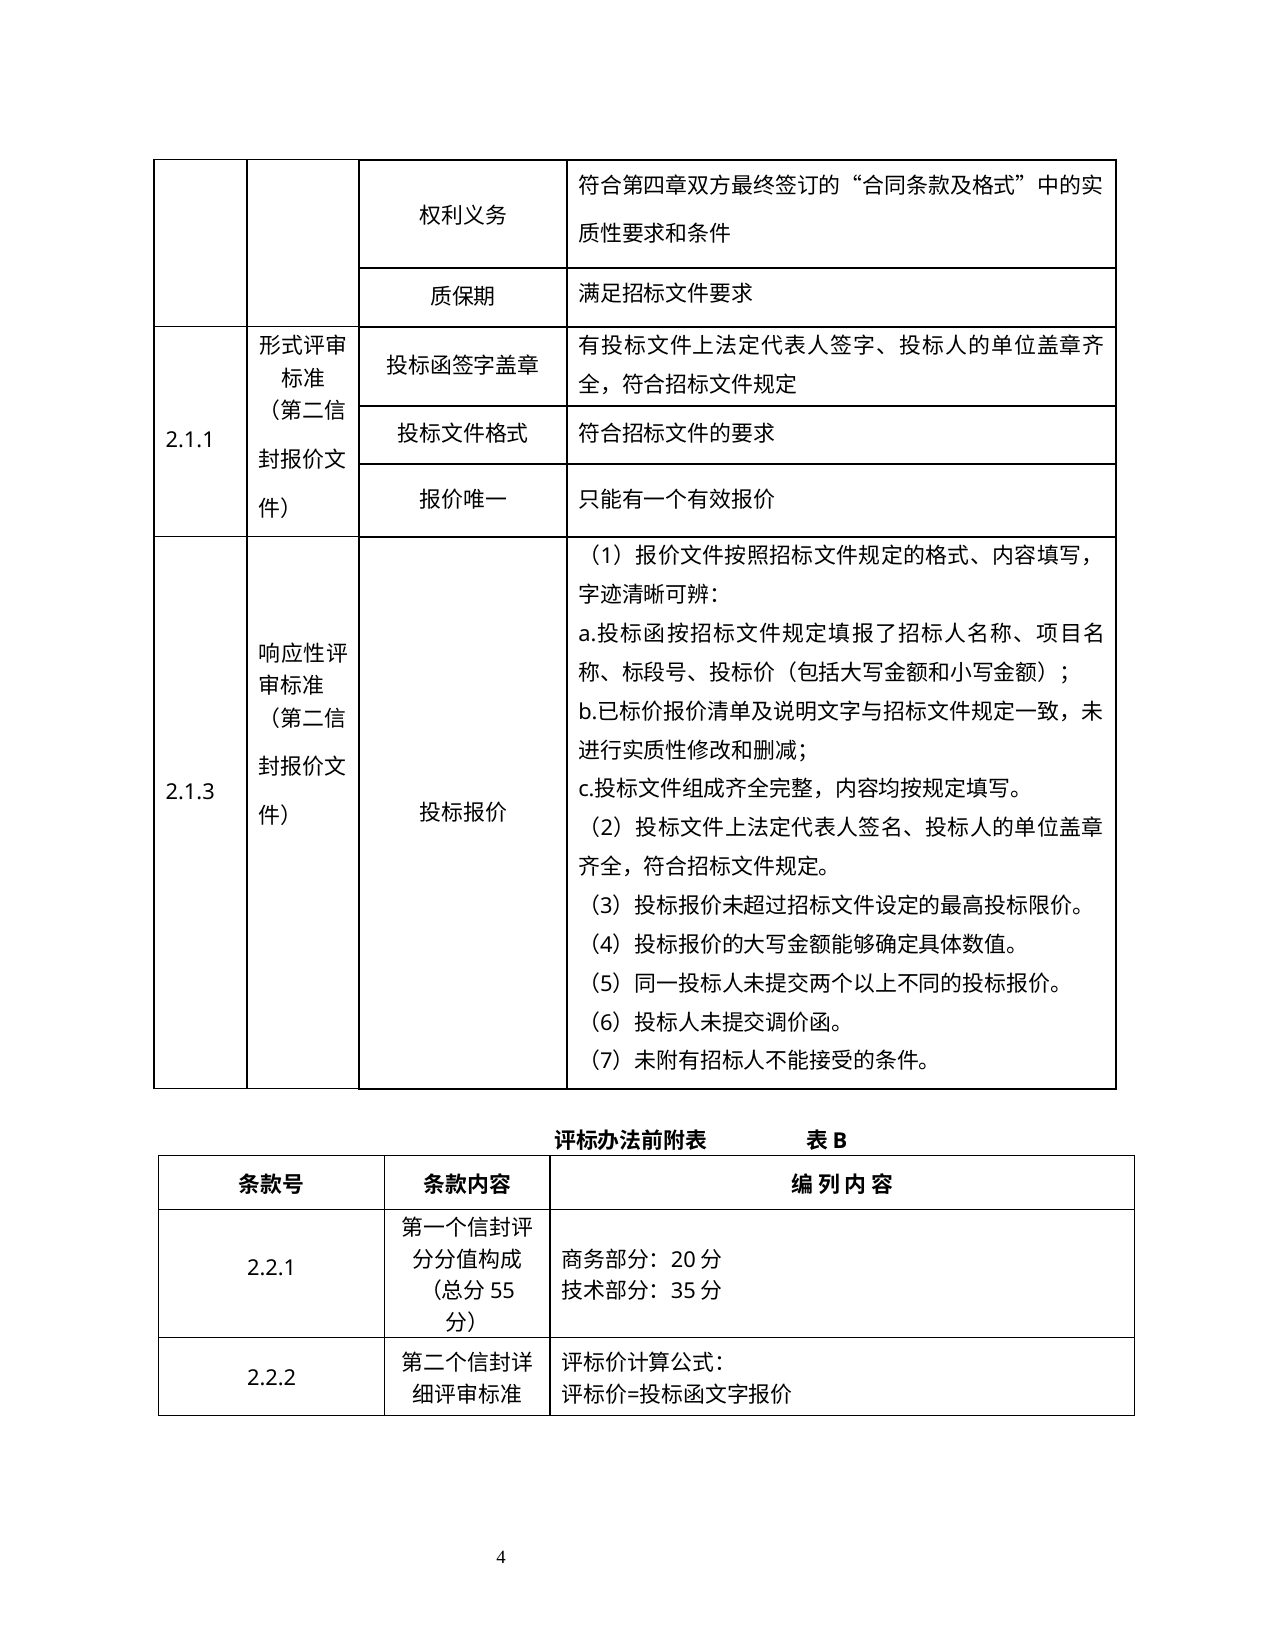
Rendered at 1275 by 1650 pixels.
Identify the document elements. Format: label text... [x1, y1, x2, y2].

table_cell 质保期 [360, 269, 566, 326]
table_cell 2.2.2 [159, 1338, 384, 1415]
table_header 条款号 [159, 1156, 384, 1209]
table_cell 2.2.1 [159, 1210, 384, 1337]
table_cell 投标函签字盖章 [360, 328, 566, 404]
table_cell 有投标文件上法定代表人签字、投标人的单位盖章齐全，符合招标文件规定 [568, 328, 1115, 404]
table_cell 符合招标文件的要求 [568, 407, 1115, 463]
table_cell 2.1.1 [155, 327, 246, 536]
list 评标办法前附表 表B [165, 1123, 1127, 1155]
table_cell 评标价计算公式： 评标价=投标函文字报价 [551, 1338, 1134, 1415]
table_cell 投标报价 [360, 538, 566, 1088]
table_cell 权利义务 [360, 161, 566, 267]
table_cell （1）报价文件按照招标文件规定的格式、内容填写，字迹清晰可辨： a.投标函按招标文件规定填报了招标人名称、项目名称、标段号、投标价（包括大写金额和小写金额）； b.已标价报价清单及说明文字与招标文件规定一致，未进行实质性修改和删减； c.投标文件组成齐全完整，内容均按规定填写。 （2）投标文件上法定代表人签名、投标人的单位盖章齐全，符合招标文件规定。 （3）投标报价未超过招标文件设定的最高投标限价。 （4）投标报价的大写金额能够确定具体数值。 （5）同一投标人未提交两个以上不同的投标报价。 （6）投标人未提交调价函。 （7）未附有招标人不能接受的条件。 [568, 538, 1115, 1088]
table_cell 符合第四章双方最终签订的“合同条款及格式”中的实质性要求和条件 [568, 161, 1115, 267]
table_cell 形式评审标准 （第二信封报价文件） [248, 327, 358, 536]
table_cell 只能有一个有效报价 [568, 465, 1115, 536]
table_cell 满足招标文件要求 [568, 269, 1115, 326]
table_header 条款内容 [385, 1156, 549, 1209]
table_cell 响应性评审标准 （第二信封报价文件） [248, 537, 358, 1088]
table_header 编 列 内 容 [551, 1156, 1134, 1209]
table_cell 报价唯一 [360, 465, 566, 536]
table_cell 第一个信封评分分值构成（总分55分） [385, 1210, 549, 1337]
table_cell 投标文件格式 [360, 407, 566, 463]
table_cell 2.1.3 [155, 537, 246, 1088]
table_cell 第二个信封详细评审标准 [385, 1338, 549, 1415]
table_cell 商务部分：20分 技术部分：35分 [551, 1210, 1134, 1337]
